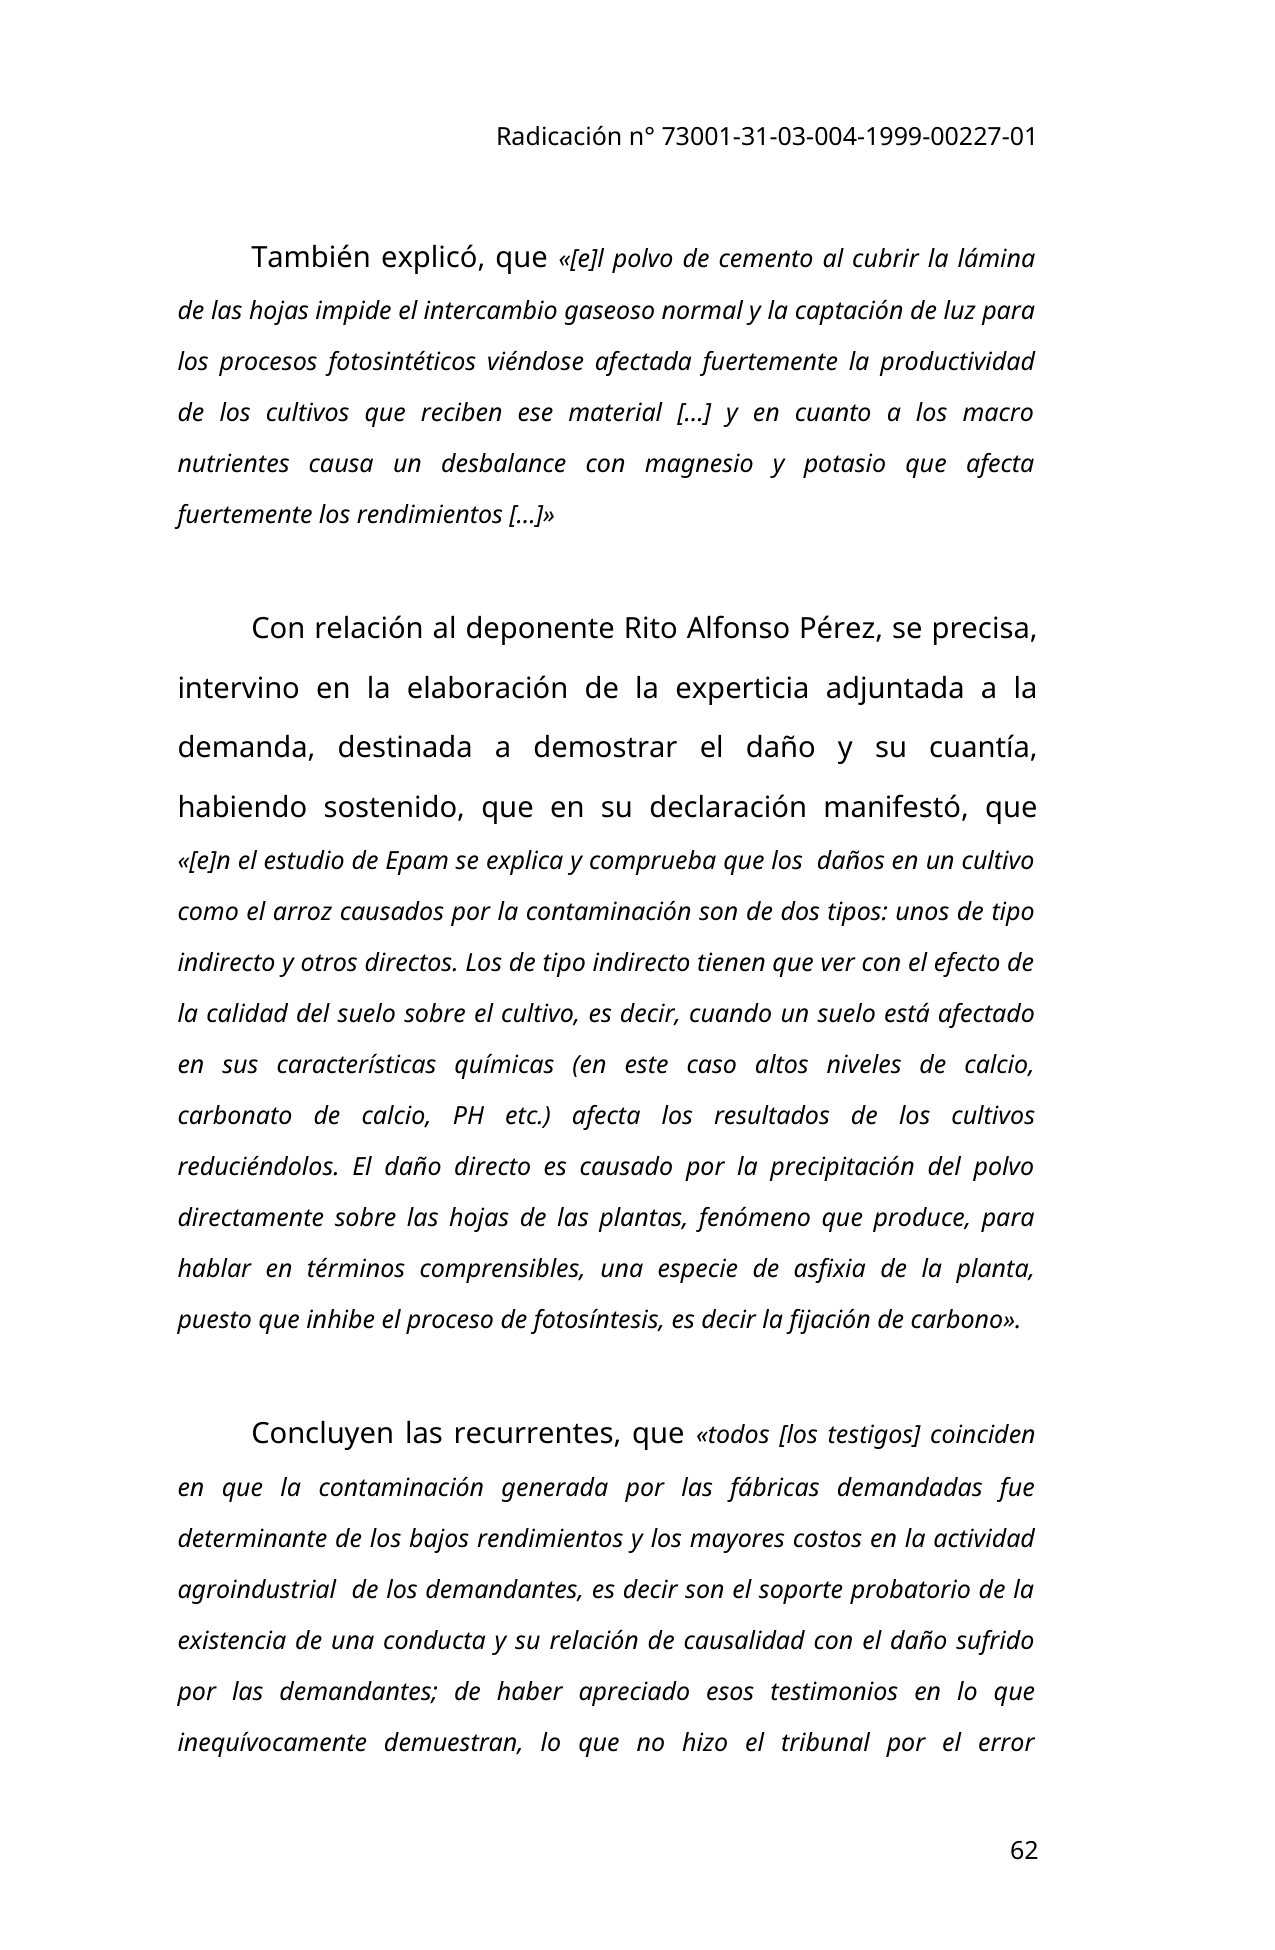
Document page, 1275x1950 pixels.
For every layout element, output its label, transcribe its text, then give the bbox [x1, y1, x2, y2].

text También explicó, que «[e]l polvo de cemento al cubrir la lámina de las hojas impide el intercambio gaseoso normal y la captación de luz para los procesos fotosintéticos viéndose afectada fuertemente la productividad de los cultivos que reciben ese material […] y en cuanto a los macro nutrientes causa un desbalance con magnesio y potasio que afecta fuertemente los rendimientos […]» [177, 236, 1039, 531]
text Con relación al deponente Rito Alfonso Pérez, se precisa, intervino en la elaboración de la experticia adjuntada a la demanda, destinada a demostrar el daño y su cuantía, habiendo sostenido, que en su declaración manifestó, que «[e]n el estudio de Epam se explica y comprueba que los daños en un cultivo como el arroz causados por la contaminación son de dos tipos: unos de tipo indirecto y otros directos. Los de tipo indirecto tienen que ver con el efecto de la calidad del suelo sobre el cultivo, es decir, cuando un suelo está afectado en sus características químicas (en este caso altos niveles de calcio, carbonato de calcio, PH etc.) afecta los resultados de los cultivos reduciéndolos. El daño directo es causado por la precipitación del polvo directamente sobre las hojas de las plantas, fenómeno que produce, para hablar en términos comprensibles, una especie de asfixia de la planta, puesto que inhibe el proceso de fotosíntesis, es decir la fijación de carbono». [177, 608, 1039, 1336]
